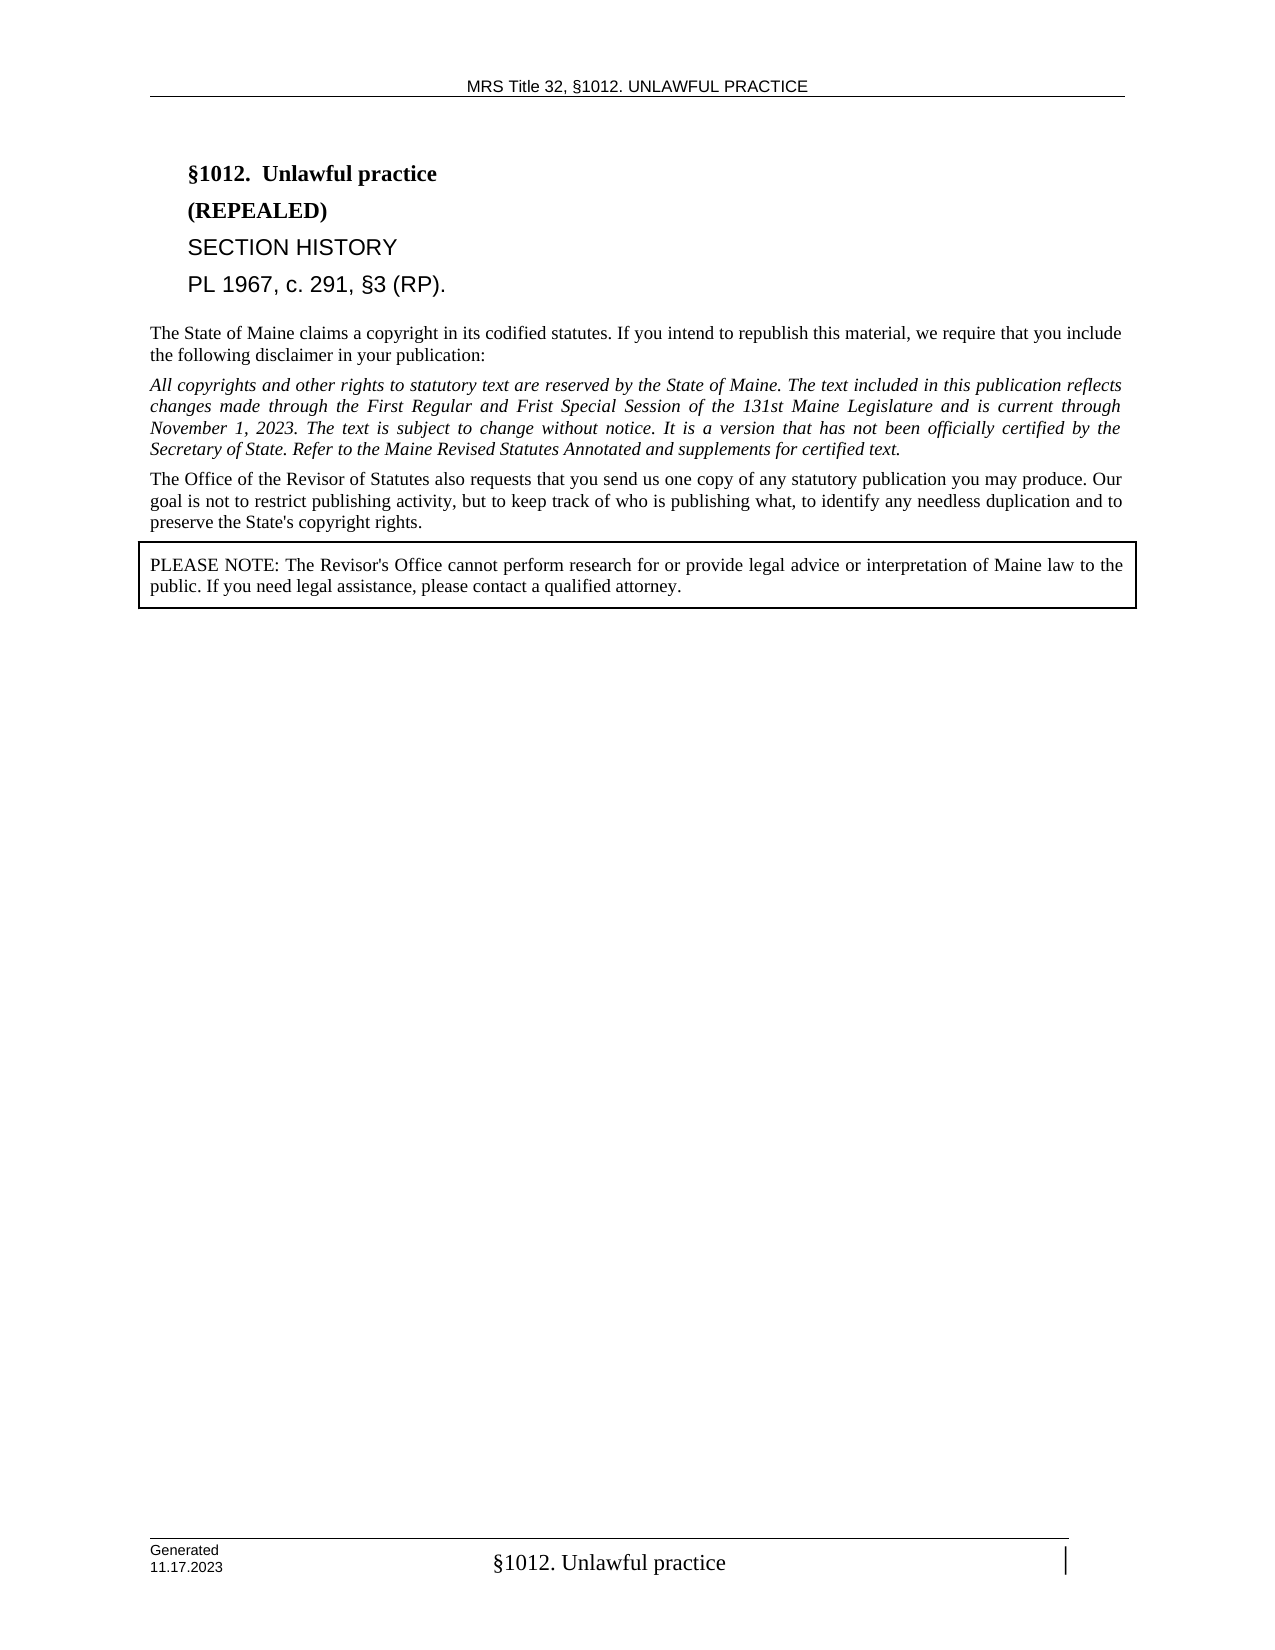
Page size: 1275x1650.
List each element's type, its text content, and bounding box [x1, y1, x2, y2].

text PL 1967, c. 291, §3 (RP). [187, 271, 1125, 297]
text (REPEALED) [187, 197, 1125, 223]
text The Office of the Revisor of Statutes also requests that you send us one copy of any statutory publication you may produce. Our goal is not to restrict publishing activity, but to keep track of who is publishing what, to identify any needless duplication and to preserve the State's copyright rights. [150, 468, 1125, 533]
text SECTION HISTORY [187, 234, 1125, 260]
text All copyrights and other rights to statutory text are reserved by the State of Maine. The text included in this publication reflects changes made through the First Regular and Frist Special Session of the 131st Maine Legislature and is current through November 1, 2023 . The text is subject to change without notice. It is a version that has not been officially certified by the Secretary of State. Refer to the Maine Revised Statutes Annotated and supplements for certified text. [150, 373, 1125, 460]
text PLEASE NOTE: The Revisor's Office cannot perform research for or provide legal advice or interpretation of Maine law to the public. If you need legal assistance, please contact a qualified attorney. [140, 543, 1135, 607]
text The State of Maine claims a copyright in its codified statutes. If you intend to republish this material, we require that you include the following disclaimer in your publication: [150, 322, 1125, 365]
text §1012. Unlawful practice [187, 160, 1125, 187]
